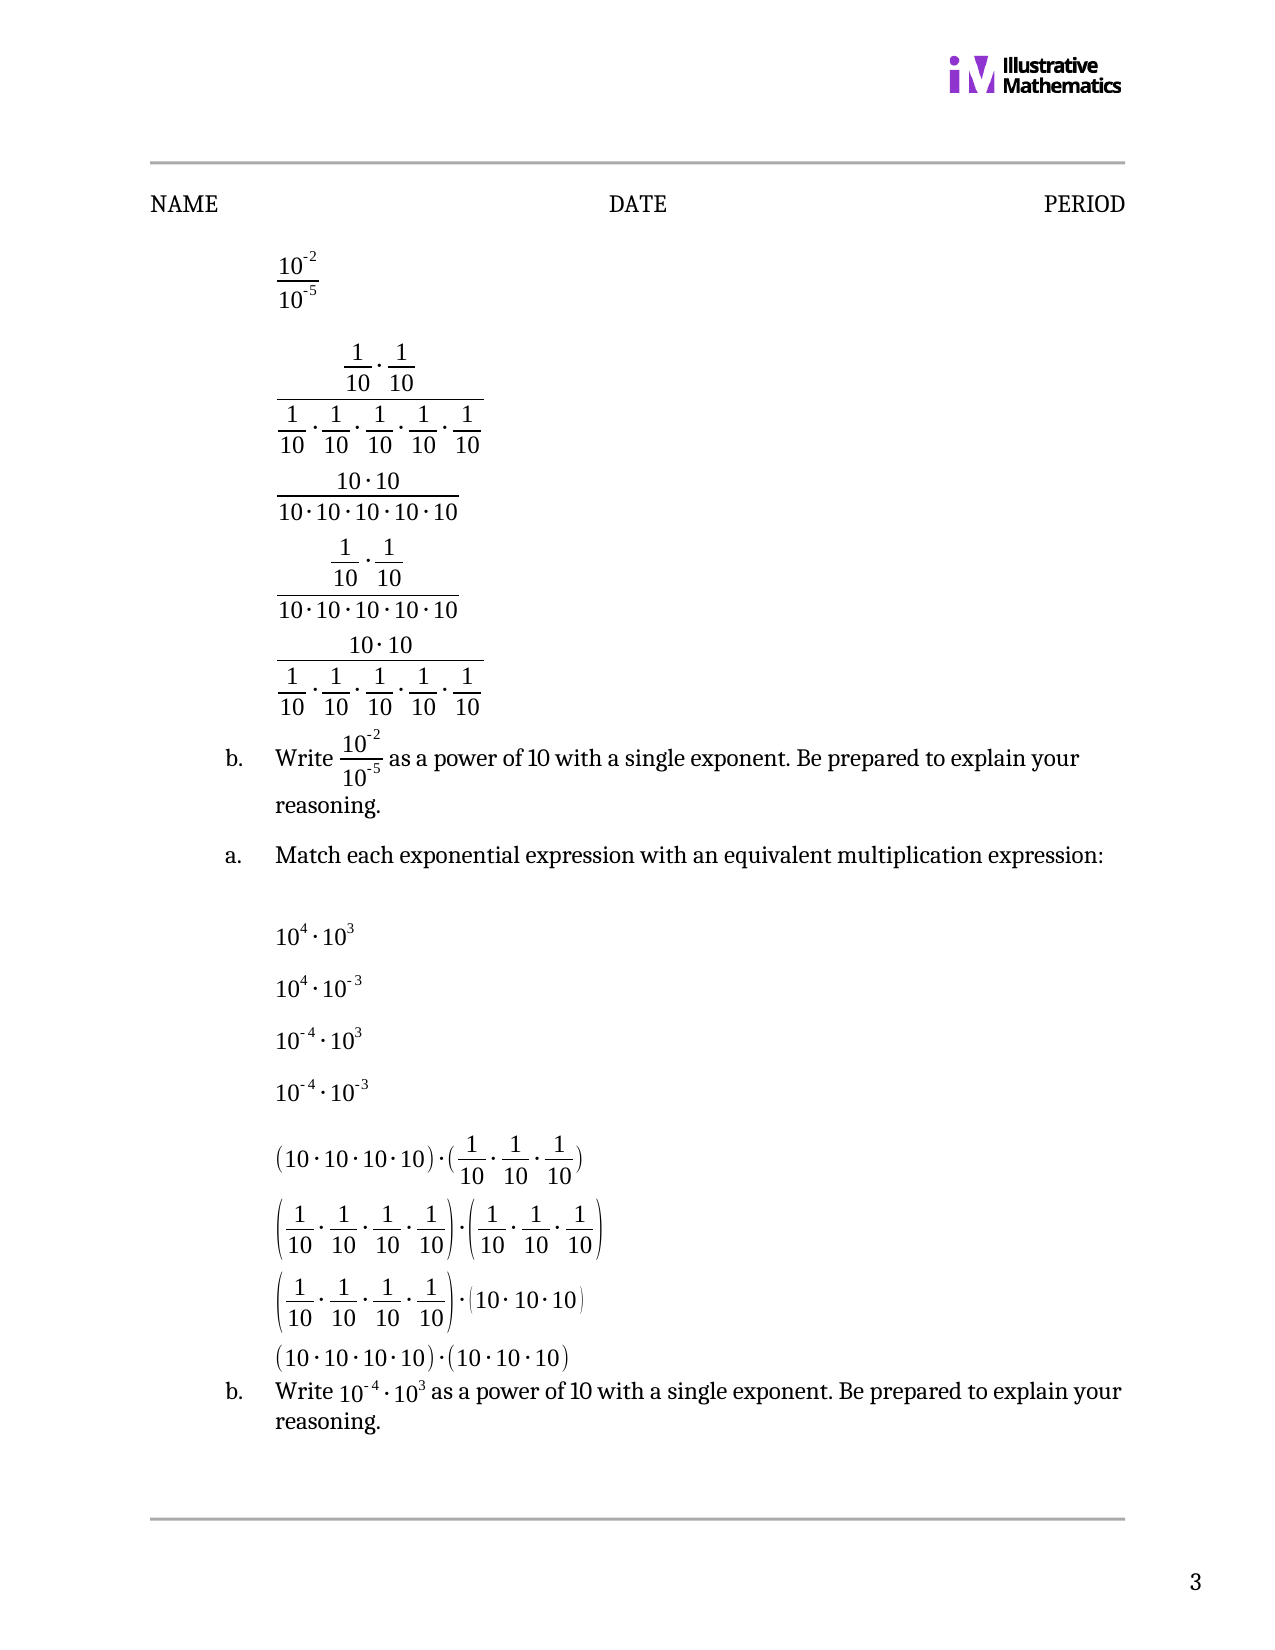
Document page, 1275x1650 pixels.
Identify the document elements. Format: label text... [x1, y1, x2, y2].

table_cell [139, 628, 1275, 725]
table_header [139, 334, 1275, 463]
table_cell [139, 1194, 1275, 1266]
table_cell [139, 464, 1275, 530]
table_header [139, 1127, 1275, 1194]
list Write as a power of 10 with a single exponent. Be prepared to explain your reasoning. [225, 1376, 1125, 1436]
table_cell [139, 530, 1275, 628]
list Match each exponential expression with an equivalent multiplication expression: [225, 841, 1125, 870]
table_cell [139, 1266, 1275, 1339]
table_cell [139, 1339, 1275, 1376]
picture [949, 55, 1121, 93]
list Write as a power of 10 with a single exponent. Be prepared to explain your reasoning. [225, 725, 1125, 820]
